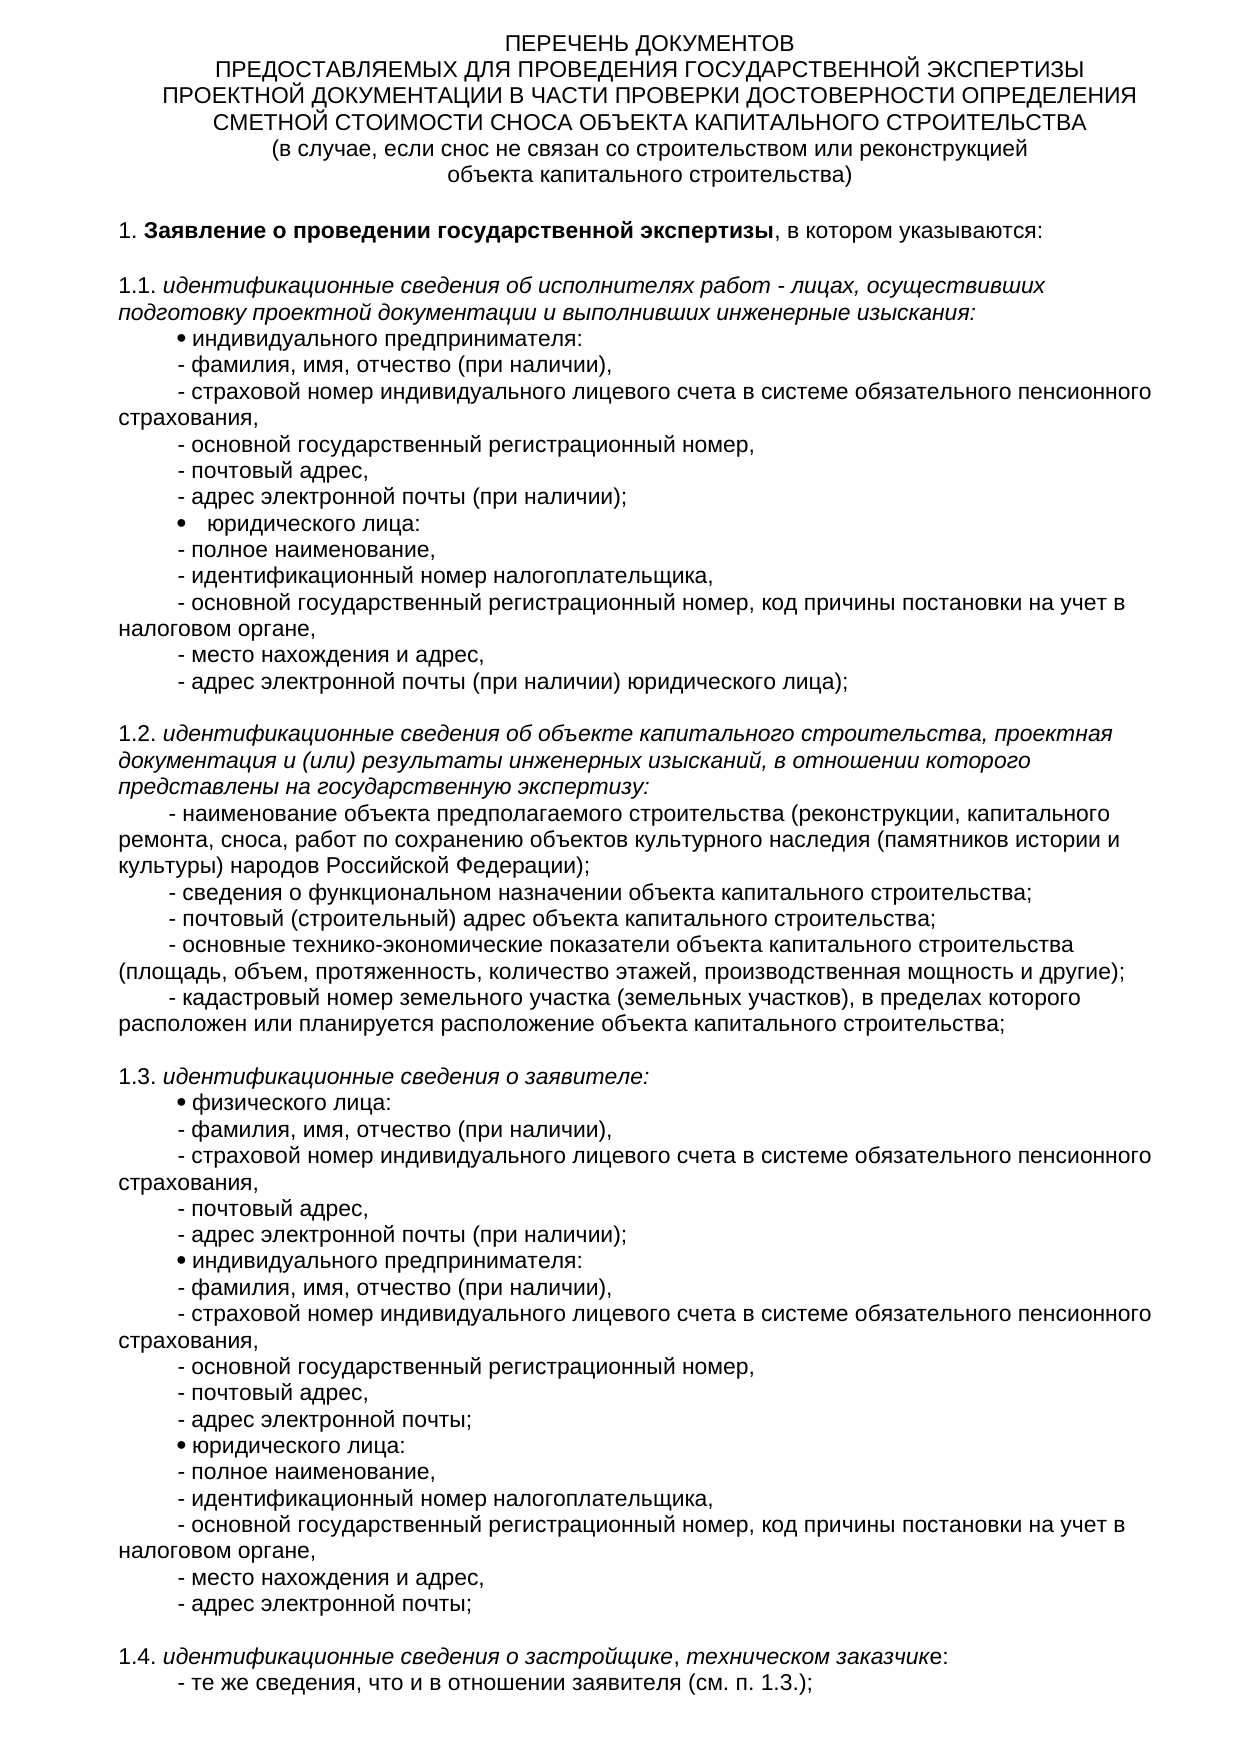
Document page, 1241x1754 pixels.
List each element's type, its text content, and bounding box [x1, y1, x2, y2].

text 1.3. идентификационные сведения о заявителе: [118, 1063, 1181, 1089]
text ПРЕДОСТАВЛЯЕМЫХ ДЛЯ ПРОВЕДЕНИЯ ГОСУДАРСТВЕННОЙ ЭКСПЕРТИЗЫ [118, 56, 1181, 82]
text - почтовый адрес, [118, 457, 1181, 483]
text (в случае, если снос не связан со строительством или реконструкцией [118, 135, 1181, 161]
text - основной государственный регистрационный номер, [118, 431, 1181, 457]
text - место нахождения и адрес, [118, 1564, 1181, 1590]
text объекта капитального строительства) [118, 161, 1181, 188]
text - адрес электронной почты (при наличии); [118, 483, 1181, 509]
text 1.2. идентификационные сведения об объекте капитального строительства, проектная документация и (или) результаты инженерных изысканий, в отношении которого представлены на государственную экспертизу: [118, 720, 1181, 799]
text ПРОЕКТНОЙ ДОКУМЕНТАЦИИ В ЧАСТИ ПРОВЕРКИ ДОСТОВЕРНОСТИ ОПРЕДЕЛЕНИЯ СМЕТНОЙ СТОИМОСТИ СНОСА ОБЪЕКТА КАПИТАЛЬНОГО СТРОИТЕЛЬСТВА [118, 82, 1181, 135]
text - страховой номер индивидуального лицевого счета в системе обязательного пенсионного страхования, [118, 1300, 1181, 1353]
text 1.4. идентификационные сведения о застройщике, техническом заказчике: [118, 1643, 1181, 1669]
text - наименование объекта предполагаемого строительства (реконструкции, капитального ремонта, сноса, работ по сохранению объектов культурного наследия (памятников истории и культуры) народов Российской Федерации); [118, 799, 1181, 878]
text - фамилия, имя, отчество (при наличии), [118, 1274, 1181, 1300]
list юридического лица: [177, 509, 1181, 536]
text - основной государственный регистрационный номер, код причины постановки на учет в налоговом органе, [118, 1511, 1181, 1564]
text - почтовый адрес, [118, 1379, 1181, 1406]
text - идентификационный номер налогоплательщика, [177, 562, 1181, 589]
text - кадастровый номер земельного участка (земельных участков), в пределах которого расположен или планируется расположение объекта капитального строительства; [118, 984, 1181, 1037]
text - идентификационный номер налогоплательщика, [118, 1485, 1181, 1511]
text - основные технико-экономические показатели объекта капитального строительства (площадь, объем, протяженность, количество этажей, производственная мощность и другие); [118, 931, 1181, 984]
text ПЕРЕЧЕНЬ ДОКУМЕНТОВ [118, 29, 1181, 56]
text 1.1. идентификационные сведения об исполнителях работ - лицах, осуществивших подготовку проектной документации и выполнивших инженерные изыскания: [118, 272, 1181, 325]
text - страховой номер индивидуального лицевого счета в системе обязательного пенсионного страхования, [118, 378, 1181, 431]
text - место нахождения и адрес, [177, 641, 1181, 668]
text - основной государственный регистрационный номер, код причины постановки на учет в налоговом органе, [118, 589, 1181, 641]
text - те же сведения, что и в отношении заявителя (см. п. 1.3.); [118, 1669, 1181, 1696]
text - адрес электронной почты; [118, 1590, 1181, 1616]
text - полное наименование, [177, 1458, 1181, 1485]
text - страховой номер индивидуального лицевого счета в системе обязательного пенсионного страхования, [118, 1142, 1181, 1195]
text - почтовый адрес, [118, 1195, 1181, 1221]
list индивидуального предпринимателя: [118, 1247, 1181, 1274]
text - фамилия, имя, отчество (при наличии), [177, 351, 1181, 378]
text - адрес электронной почты (при наличии) юридического лица); [177, 668, 1181, 694]
text - адрес электронной почты; [118, 1406, 1181, 1432]
text - сведения о функциональном назначении объекта капитального строительства; [118, 878, 1181, 905]
text - почтовый (строительный) адрес объекта капитального строительства; [118, 905, 1181, 931]
text - основной государственный регистрационный номер, [118, 1353, 1181, 1379]
list физического лица: [118, 1089, 1181, 1116]
list юридического лица: [118, 1432, 1181, 1458]
text - фамилия, имя, отчество (при наличии), [177, 1116, 1181, 1142]
text - полное наименование, [177, 536, 1181, 562]
list индивидуального предпринимателя: [118, 325, 1181, 351]
text - адрес электронной почты (при наличии); [118, 1221, 1181, 1247]
text 1. Заявление о проведении государственной экспертизы, в котором указываются: [118, 217, 1181, 243]
